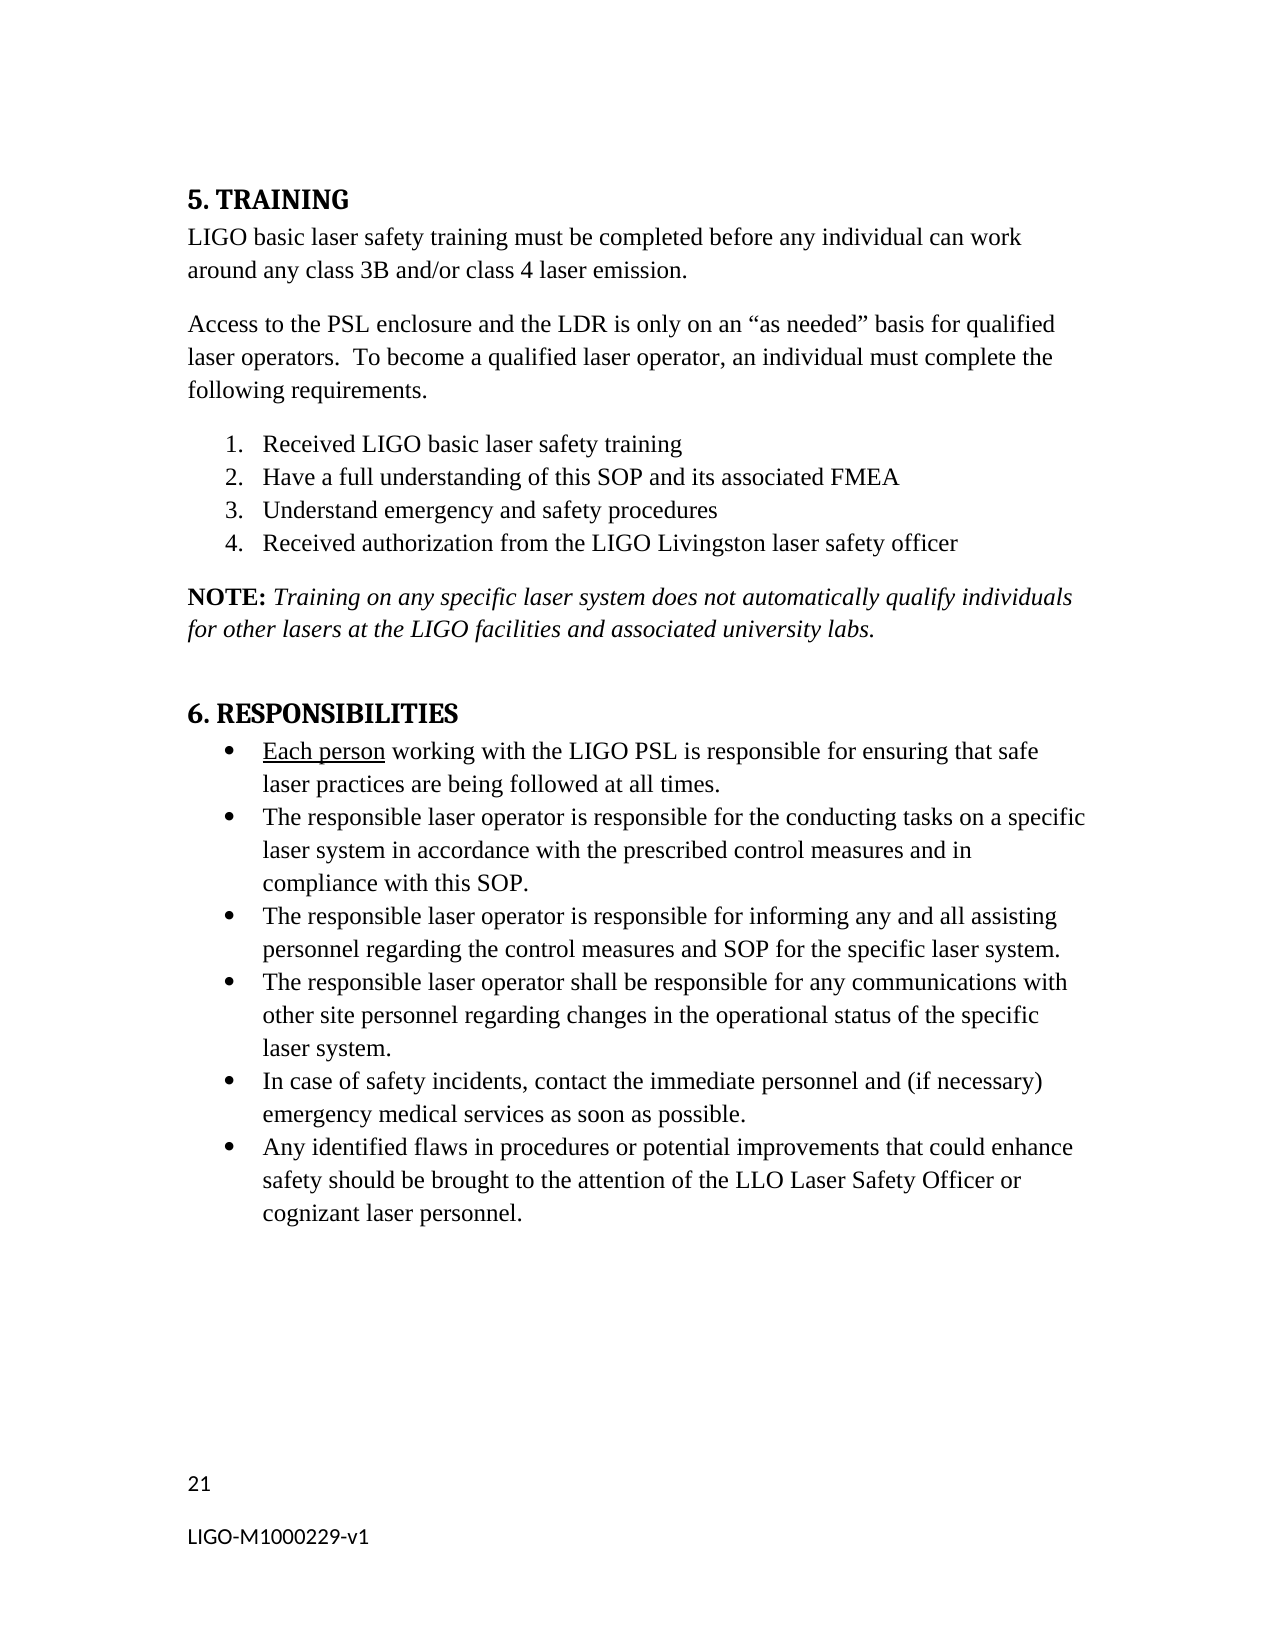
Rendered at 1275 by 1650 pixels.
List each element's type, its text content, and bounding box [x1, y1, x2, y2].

list The responsible laser operator is responsible for the conducting tasks on a specific laser system in accordance with the prescribed control measures and in compliance with this SOP. [225, 802, 1087, 897]
text LIGO basic laser safety training must be completed before any individual can work around any class 3B and/or class 4 laser emission. [187, 222, 1087, 284]
text NOTE: Training on any specific laser system does not automatically qualify individuals for other lasers at the LIGO facilities and associated university labs. [187, 582, 1087, 643]
list The responsible laser operator is responsible for informing any and all assisting personnel regarding the control measures and SOP for the specific laser system. [225, 901, 1087, 963]
list The responsible laser operator shall be responsible for any communications with other site personnel regarding changes in the operational status of the specific laser system. [225, 967, 1087, 1062]
subtitle 5. TRAINING [187, 183, 1087, 217]
subtitle 6. RESPONSIBILITIES [187, 698, 1087, 731]
list Any identified flaws in procedures or potential improvements that could enhance safety should be brought to the attention of the LLO Laser Safety Officer or cognizant laser personnel. [225, 1132, 1087, 1227]
list Have a full understanding of this SOP and its associated FMEA [225, 462, 1087, 490]
text Access to the PSL enclosure and the LDR is only on an “as needed” basis for qualified laser operators. To become a qualified laser operator, an individual must complete the following requirements. [187, 309, 1087, 403]
list In case of safety incidents, contact the immediate personnel and (if necessary) emergency medical services as soon as possible. [225, 1066, 1087, 1128]
list Received authorization from the LIGO Livingston laser safety officer [225, 528, 1087, 556]
list Each person working with the LIGO PSL is responsible for ensuring that safe laser practices are being followed at all times. [225, 736, 1087, 798]
list Understand emergency and safety procedures [225, 495, 1087, 523]
list Received LIGO basic laser safety training [225, 429, 1087, 457]
